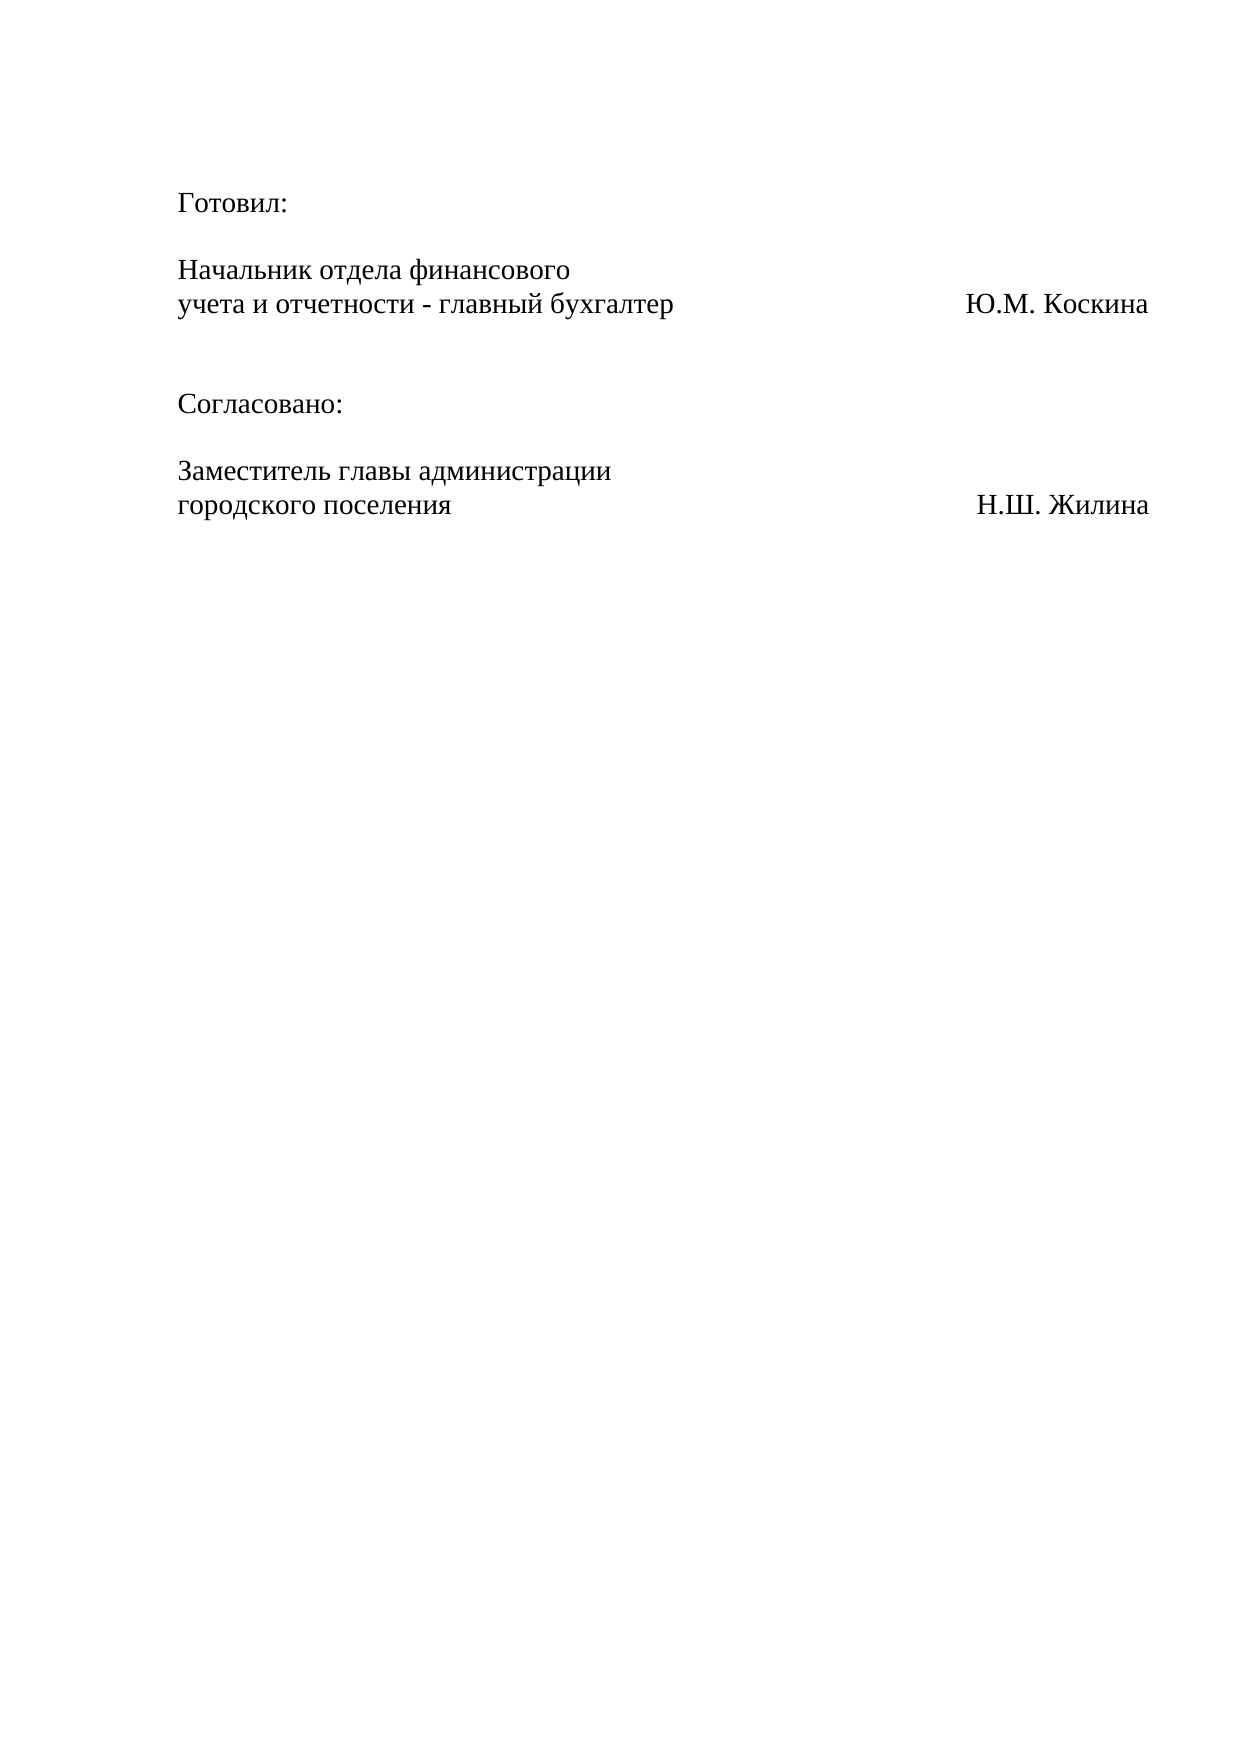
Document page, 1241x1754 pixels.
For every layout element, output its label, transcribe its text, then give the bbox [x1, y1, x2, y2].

text Готовил: [177, 185, 1152, 219]
text Заместитель главы администрации [177, 453, 1152, 487]
text Начальник отдела финансового [177, 252, 1152, 286]
text учета и отчетности - главный бухгалтер Ю.М. Коскина [177, 286, 1152, 319]
text городского поселения Н.Ш. Жилина [177, 487, 1152, 521]
text Согласовано: [177, 386, 1152, 420]
